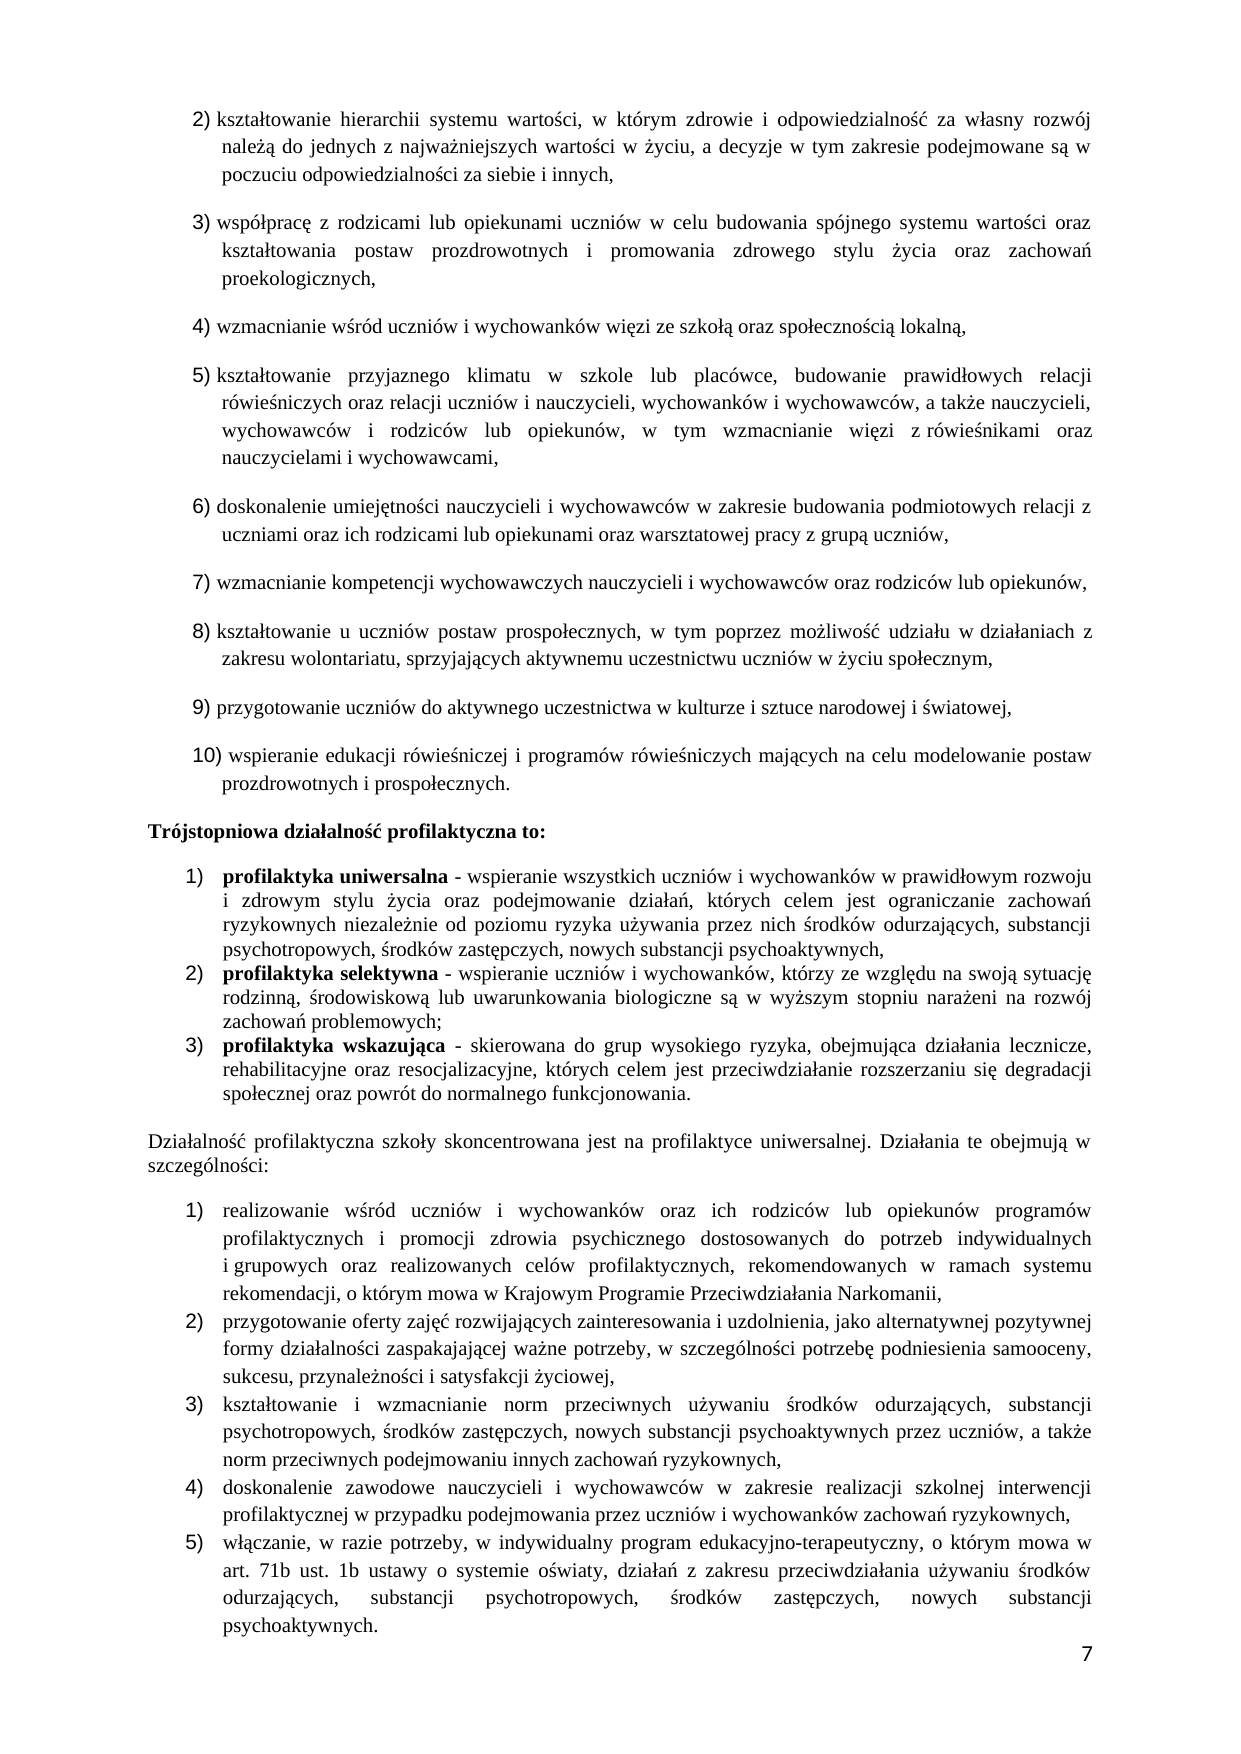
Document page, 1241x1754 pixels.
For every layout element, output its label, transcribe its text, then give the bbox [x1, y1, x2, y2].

list wspieranie edukacji rówieśniczej i programów rówieśniczych mających na celu modelowanie postaw prozdrowotnych i prospołecznych. [192, 743, 1092, 795]
list kształtowanie u uczniów postaw prospołecznych, w tym poprzez możliwość udziału w działaniach z zakresu wolontariatu, sprzyjających aktywnemu uczestnictwu uczniów w życiu społecznym, [192, 618, 1092, 670]
list realizowanie wśród uczniów i wychowanków oraz ich rodziców lub opiekunów programów profilaktycznych i promocji zdrowia psychicznego dostosowanych do potrzeb indywidualnych i grupowych oraz realizowanych celów profilaktycznych, rekomendowanych w ramach systemu rekomendacji, o którym mowa w Krajowym Programie Przeciwdziałania Narkomanii, [185, 1198, 1092, 1305]
list włączanie, w razie potrzeby, w indywidualny program edukacyjno-terapeutyczny, o którym mowa w art. 71b ust. 1b ustawy o systemie oświaty, działań z zakresu przeciwdziałania używaniu środków odurzających, substancji psychotropowych, środków zastępczych, nowych substancji psychoaktywnych. [185, 1530, 1092, 1637]
list doskonalenie zawodowe nauczycieli i wychowawców w zakresie realizacji szkolnej interwencji profilaktycznej w przypadku podejmowania przez uczniów i wychowanków zachowań ryzykownych, [185, 1474, 1092, 1526]
list przygotowanie oferty zajęć rozwijających zainteresowania i uzdolnienia, jako alternatywnej pozytywnej formy działalności zaspakajającej ważne potrzeby, w szczególności potrzebę podniesienia samooceny, sukcesu, przynależności i satysfakcji życiowej, [185, 1309, 1092, 1388]
list kształtowanie przyjaznego klimatu w szkole lub placówce, budowanie prawidłowych relacji rówieśniczych oraz relacji uczniów i nauczycieli, wychowanków i wychowawców, a także nauczycieli, wychowawców i rodziców lub opiekunów, w tym wzmacnianie więzi z rówieśnikami oraz nauczycielami i wychowawcami, [192, 362, 1092, 469]
list wzmacnianie wśród uczniów i wychowanków więzi ze szkołą oraz społecznością lokalną, [192, 314, 1092, 338]
list kształtowanie hierarchii systemu wartości, w którym zdrowie i odpowiedzialność za własny rozwój należą do jednych z najważniejszych wartości w życiu, a decyzje w tym zakresie podejmowane są w poczuciu odpowiedzialności za siebie i innych, [192, 106, 1092, 186]
list profilaktyka wskazująca - skierowana do grup wysokiego ryzyka, obejmująca działania lecznicze, rehabilitacyjne oraz resocjalizacyjne, których celem jest przeciwdziałanie rozszerzaniu się degradacji społecznej oraz powrót do normalnego funkcjonowania. [185, 1033, 1092, 1105]
list wzmacnianie kompetencji wychowawczych nauczycieli i wychowawców oraz rodziców lub opiekunów, [192, 570, 1092, 594]
list współpracę z rodzicami lub opiekunami uczniów w celu budowania spójnego systemu wartości oraz kształtowania postaw prozdrowotnych i promowania zdrowego stylu życia oraz zachowań proekologicznych, [192, 210, 1092, 289]
list profilaktyka selektywna - wspieranie uczniów i wychowanków, którzy ze względu na swoją sytuację rodzinną, środowiskową lub uwarunkowania biologiczne są w wyższym stopniu narażeni na rozwój zachowań problemowych; [185, 961, 1092, 1033]
text Działalność profilaktyczna szkoły skoncentrowana jest na profilaktyce uniwersalnej. Działania te obejmują w szczególności: [148, 1129, 1092, 1177]
list przygotowanie uczniów do aktywnego uczestnictwa w kulturze i sztuce narodowej i światowej, [192, 694, 1092, 719]
text Trójstopniowa działalność profilaktyczna to: [148, 819, 1092, 843]
list profilaktyka uniwersalna - wspieranie wszystkich uczniów i wychowanków w prawidłowym rozwoju i zdrowym stylu życia oraz podejmowanie działań, których celem jest ograniczanie zachowań ryzykownych niezależnie od poziomu ryzyka używania przez nich środków odurzających, substancji psychotropowych, środków zastępczych, nowych substancji psychoaktywnych, [185, 864, 1092, 961]
list doskonalenie umiejętności nauczycieli i wychowawców w zakresie budowania podmiotowych relacji z uczniami oraz ich rodzicami lub opiekunami oraz warsztatowej pracy z grupą uczniów, [192, 494, 1092, 546]
list kształtowanie i wzmacnianie norm przeciwnych używaniu środków odurzających, substancji psychotropowych, środków zastępczych, nowych substancji psychoaktywnych przez uczniów, a także norm przeciwnych podejmowaniu innych zachowań ryzykownych, [185, 1392, 1092, 1471]
